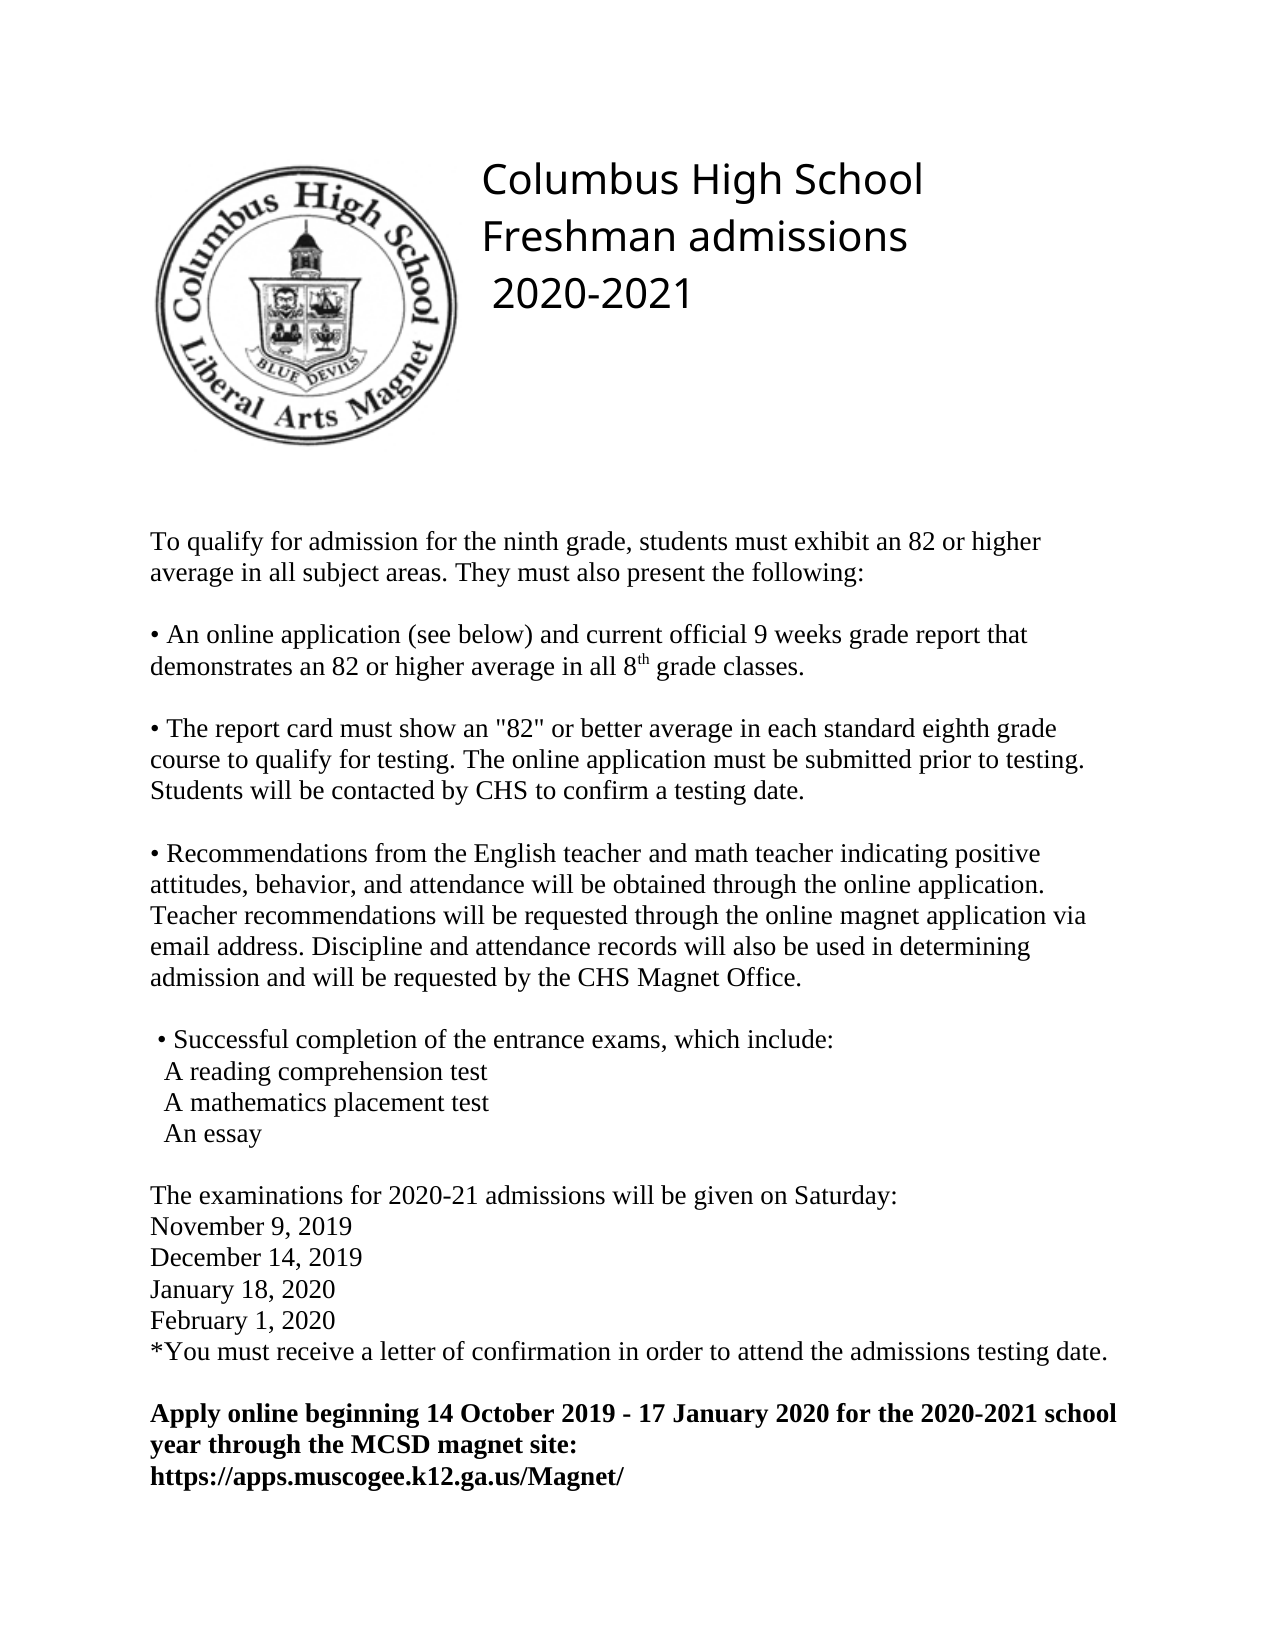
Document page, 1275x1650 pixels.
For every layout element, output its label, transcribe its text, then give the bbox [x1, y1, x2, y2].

text • An online application (see below) and current official 9 weeks grade report that demonstrates an 82 or higher average in all 8th grade classes. [150, 619, 1125, 681]
text Freshman admissions [463, 207, 1125, 263]
text • Successful completion of the entrance exams, which include: [150, 1023, 1125, 1055]
text 2020-2021 [463, 263, 1125, 320]
text February 1, 2020 [150, 1304, 1125, 1335]
text *You must receive a letter of confirmation in order to attend the admissions testing date. [150, 1335, 1125, 1366]
text January 18, 2020 [150, 1273, 1125, 1304]
text To qualify for admission for the ninth grade, students must exhibit an 82 or higher average in all subject areas. They must also present the following: [150, 525, 1125, 587]
text The examinations for 2020-21 admissions will be given on Saturday: [150, 1179, 1125, 1210]
text An essay [150, 1117, 1125, 1148]
text • The report card must show an "82" or better average in each standard eighth grade course to qualify for testing. The online application must be submitted prior to testing. Students will be contacted by CHS to confirm a testing date. [150, 712, 1125, 806]
text https://apps.muscogee.k12.ga.us/Magnet/ [150, 1459, 1125, 1491]
text November 9, 2019 [150, 1210, 1125, 1242]
text A mathematics placement test [150, 1086, 1125, 1117]
picture [150, 151, 463, 464]
text December 14, 2019 [150, 1242, 1125, 1273]
text • Recommendations from the English teacher and math teacher indicating positive attitudes, behavior, and attendance will be obtained through the online application. Teacher recommendations will be requested through the online magnet application via email address. Discipline and attendance records will also be used in determining admission and will be requested by the CHS Magnet Office. [150, 837, 1125, 992]
text A reading comprehension test [150, 1055, 1125, 1086]
text Apply online beginning 14 October 2019 - 17 January 2020 for the 2020-2021 school year through the MCSD magnet site: [150, 1397, 1125, 1459]
text Columbus High School [150, 150, 1125, 207]
